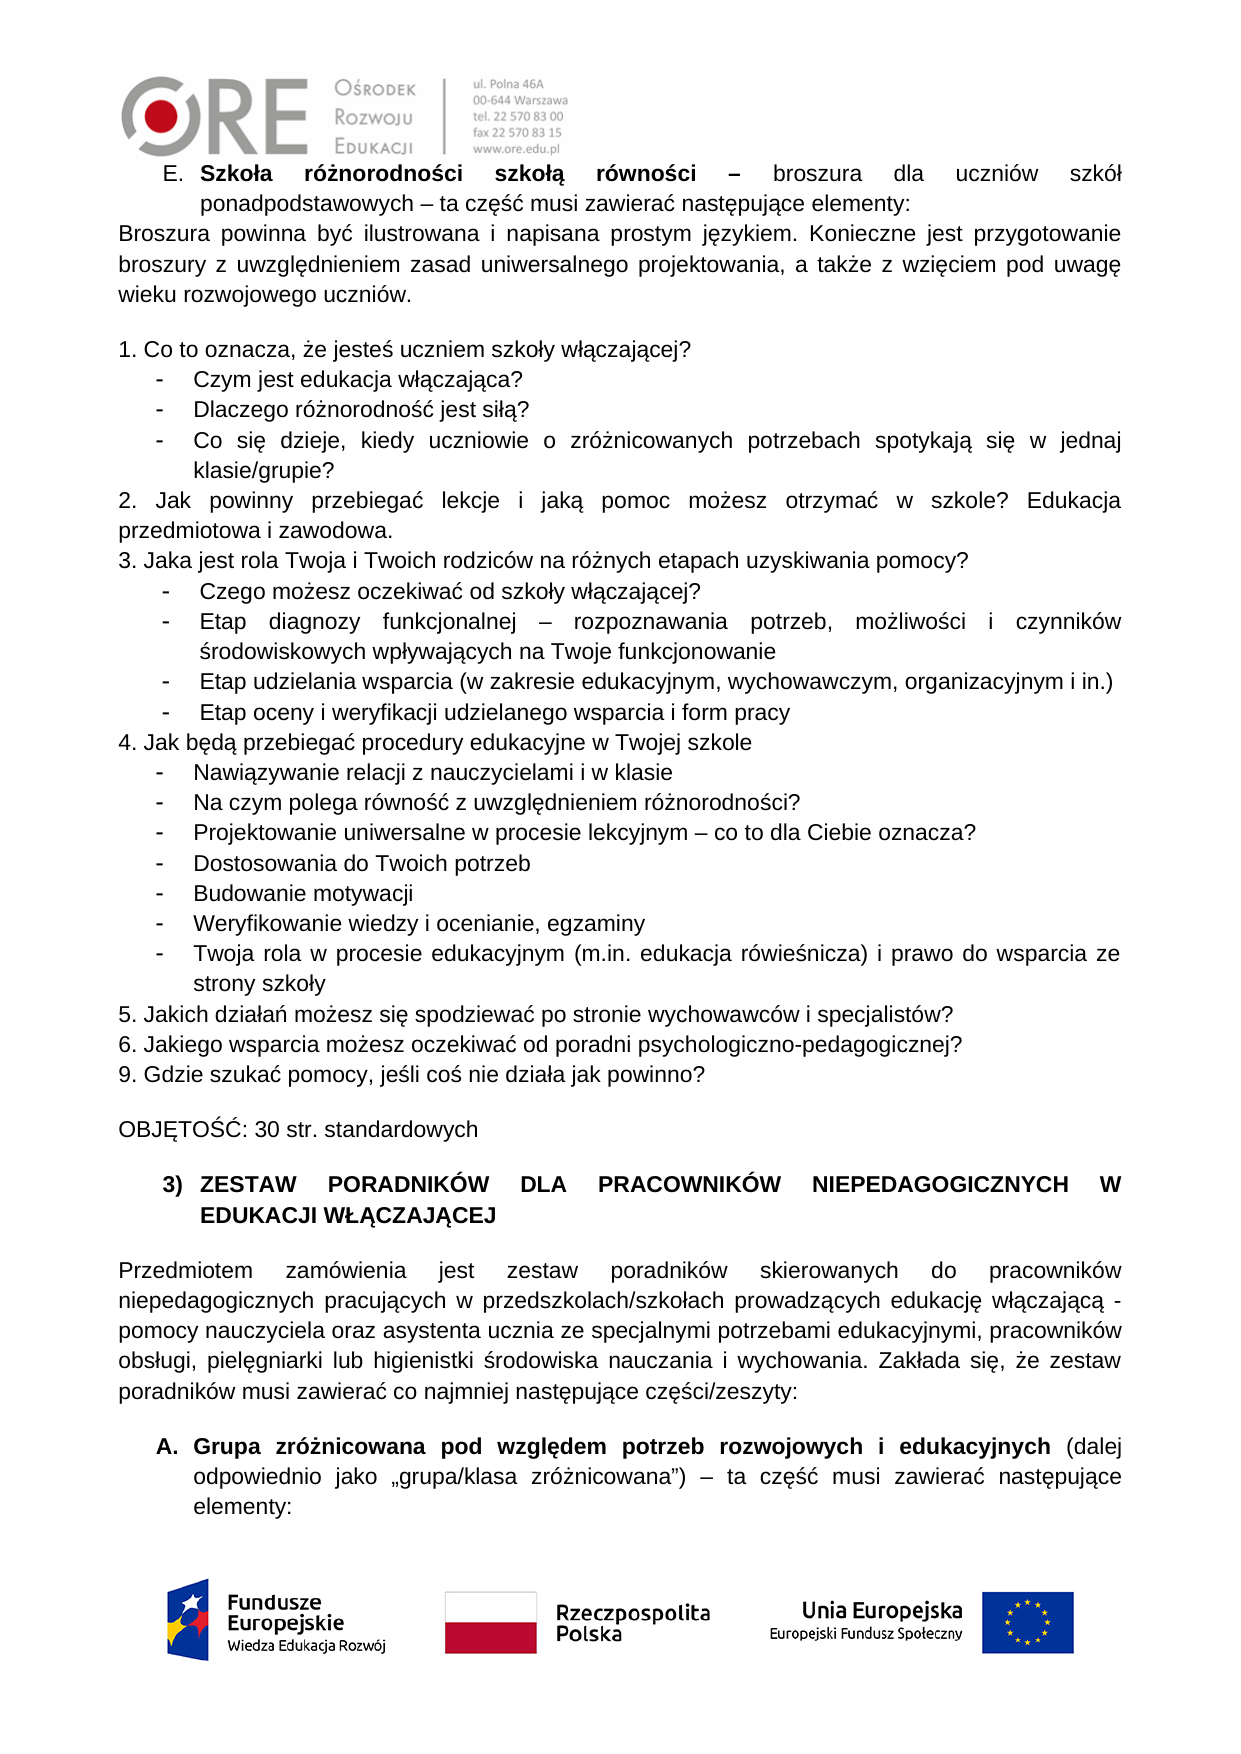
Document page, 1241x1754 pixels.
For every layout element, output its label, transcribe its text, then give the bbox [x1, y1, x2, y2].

text 1. Co to oznacza, że jesteś uczniem szkoły włączającej? [118, 336, 1122, 362]
text 2. Jak powinny przebiegać lekcje i jaką pomoc możesz otrzymać w szkole? Edukacja przedmiotowa i zawodowa. [118, 487, 1122, 543]
list Dostosowania do Twoich potrzeb [156, 849, 1122, 876]
list Etap udzielania wsparcia (w zakresie edukacyjnym, wychowawczym, organizacyjnym i in.) [162, 668, 1122, 694]
list Na czym polega równość z uwzględnieniem różnorodności? [156, 789, 1122, 815]
text 3. Jaka jest rola Twoja i Twoich rodziców na różnych etapach uzyskiwania pomocy? [118, 547, 1122, 574]
list Grupa zróżnicowana pod względem potrzeb rozwojowych i edukacyjnych (dalej odpowiednio jako „grupa/klasa zróżnicowana”) – ta część musi zawierać następujące elementy: [156, 1433, 1122, 1519]
text Broszura powinna być ilustrowana i napisana prostym językiem. Konieczne jest przygotowanie broszury z uwzględnieniem zasad uniwersalnego projektowania, a także z wzięciem pod uwagę wieku rozwojowego uczniów. [118, 220, 1122, 307]
list Twoja rola w procesie edukacyjnym (m.in. edukacja rówieśnicza) i prawo do wsparcia ze strony szkoły [156, 940, 1122, 997]
text 6. Jakiego wsparcia możesz oczekiwać od poradni psychologiczno-pedagogicznej? [118, 1031, 1122, 1057]
text OBJĘTOŚĆ: 30 str. standardowych [118, 1116, 1122, 1142]
list Etap diagnozy funkcjonalnej – rozpoznawania potrzeb, możliwości i czynników środowiskowych wpływających na Twoje funkcjonowanie [162, 608, 1122, 664]
text 4. Jak będą przebiegać procedury edukacyjne w Twojej szkole [118, 729, 1122, 755]
list Czym jest edukacja włączająca? [156, 366, 1122, 392]
list Czego możesz oczekiwać od szkoły włączającej? [162, 578, 1122, 604]
list Projektowanie uniwersalne w procesie lekcyjnym – co to dla Ciebie oznacza? [156, 819, 1122, 846]
list Szkoła różnorodności szkołą równości – broszura dla uczniów szkół ponadpodstawowych – ta część musi zawierać następujące elementy: [162, 160, 1122, 216]
text Przedmiotem zamówienia jest zestaw poradników skierowanych do pracowników niepedagogicznych pracujących w przedszkolach/szkołach prowadzących edukację włączającą - pomocy nauczyciela oraz asystenta ucznia ze specjalnymi potrzebami edukacyjnymi, pracowników obsługi, pielęgniarki lub higienistki środowiska nauczania i wychowania. Zakłada się, że zestaw poradników musi zawierać co najmniej następujące części/zeszyty: [118, 1257, 1122, 1404]
list Etap oceny i weryfikacji udzielanego wsparcia i form pracy [162, 698, 1122, 725]
list Co się dzieje, kiedy uczniowie o zróżnicowanych potrzebach spotykają się w jednaj klasie/grupie? [156, 427, 1122, 483]
list Dlaczego różnorodność jest siłą? [156, 396, 1122, 423]
list ZESTAW PORADNIKÓW DLA PRACOWNIKÓW NIEPEDAGOGICZNYCH W EDUKACJI WŁĄCZAJĄCEJ [162, 1171, 1122, 1228]
text 9. Gdzie szukać pomocy, jeśli coś nie działa jak powinno? [118, 1061, 1122, 1087]
list Weryfikowanie wiedzy i ocenianie, egzaminy [156, 910, 1122, 936]
picture [118, 73, 592, 160]
list Nawiązywanie relacji z nauczycielami i w klasie [156, 759, 1122, 785]
text 5. Jakich działań możesz się spodziewać po stronie wychowawców i specjalistów? [118, 1001, 1122, 1027]
picture [147, 1558, 1093, 1681]
list Budowanie motywacji [156, 880, 1122, 906]
